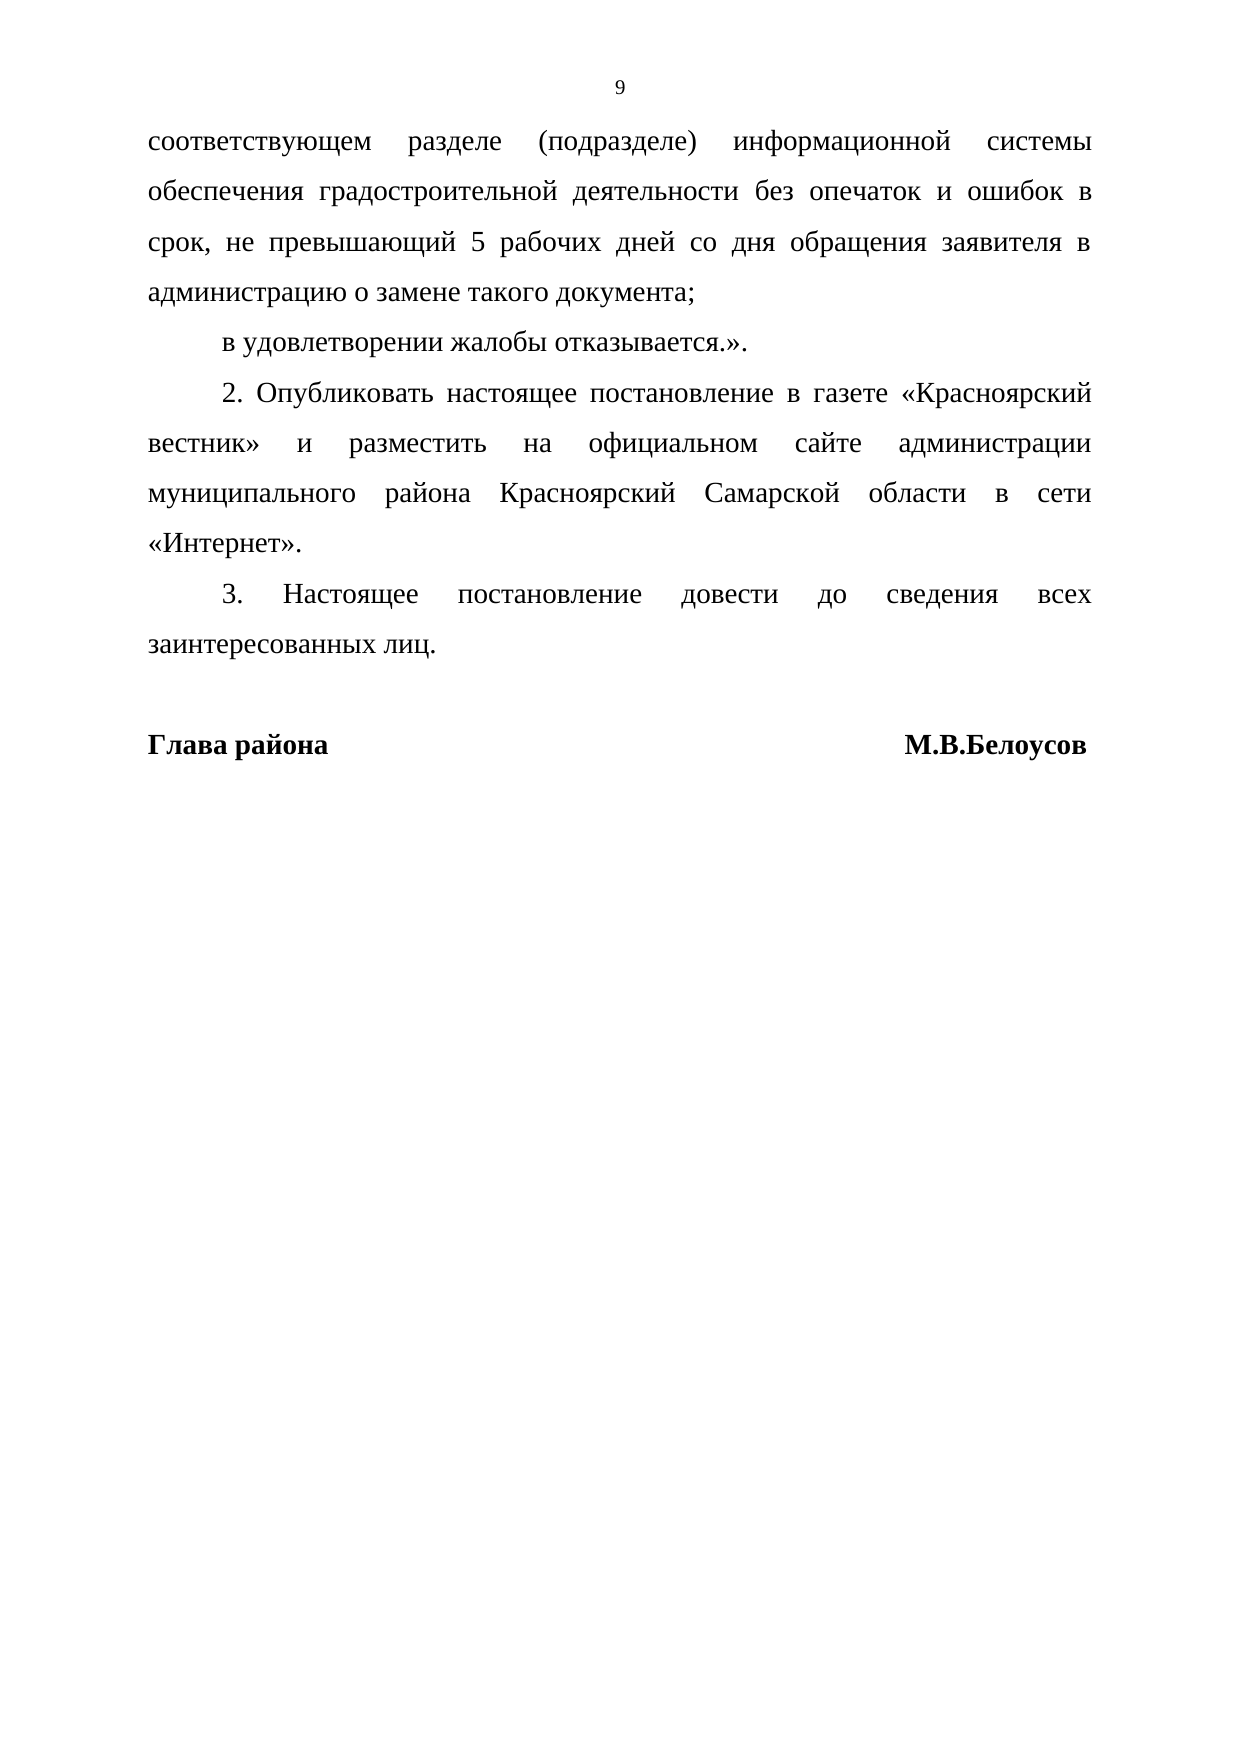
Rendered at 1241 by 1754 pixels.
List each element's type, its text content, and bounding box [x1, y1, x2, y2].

text Глава района М.В.Белоусов [148, 727, 1092, 760]
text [148, 123, 1092, 308]
text в удовлетворении жалобы отказывается.». [148, 324, 1092, 358]
text 3. Настоящее постановление довести до сведения всех заинтересованных лиц. [148, 576, 1092, 660]
text 2. Опубликовать настоящее постановление в газете «Красноярский вестник» и разместить на официальном сайте администрации муниципального района Красноярский Самарской области в сети «Интернет». [148, 375, 1092, 559]
